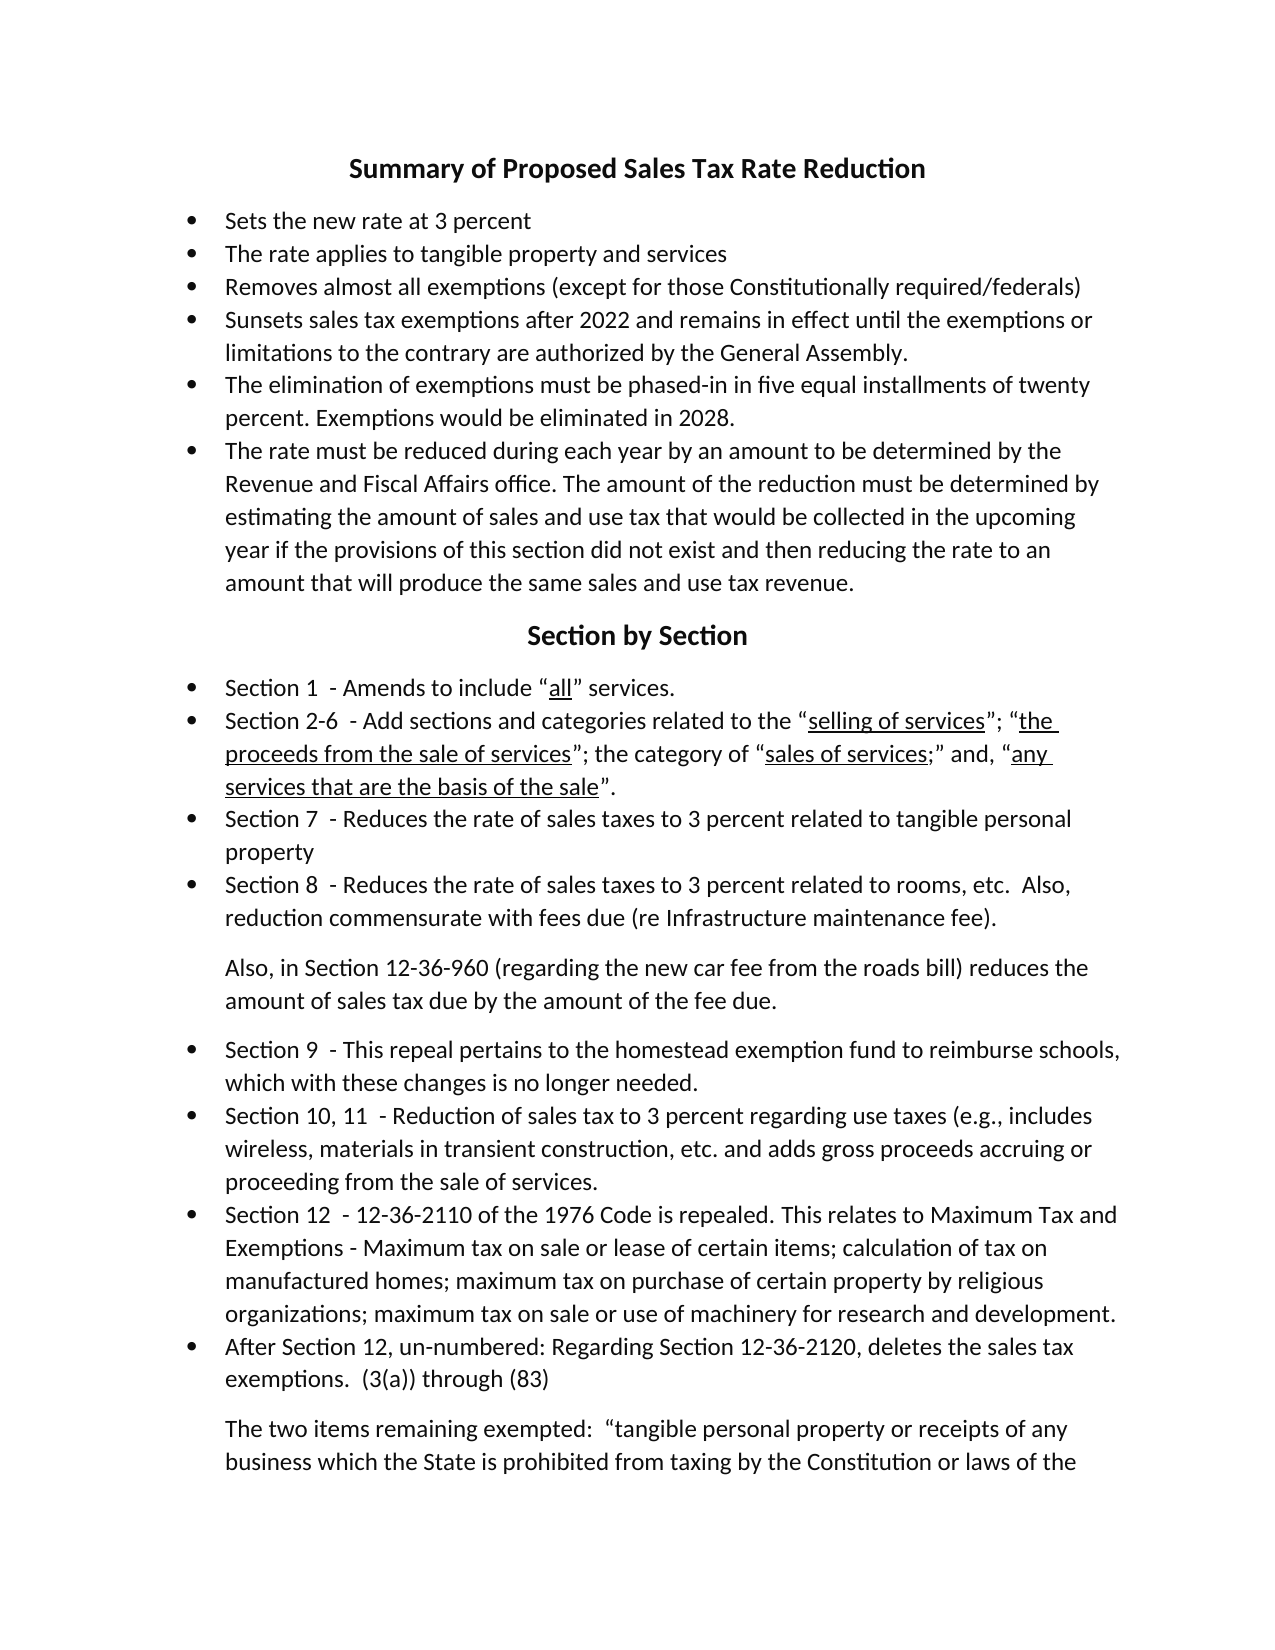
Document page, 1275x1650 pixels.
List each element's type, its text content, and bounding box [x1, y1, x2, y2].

list Section 9 - This repeal pertains to the homestead exemption fund to reimburse schools, which with these changes is no longer needed. [187, 1034, 1125, 1098]
list Section 7 - Reduces the rate of sales taxes to 3 percent related to tangible personal property [187, 803, 1125, 867]
list Section 2-6 - Add sections and categories related to the “selling of services”; “the proceeds from the sale of services”; the category of “sales of services;” and, “any services that are the basis of the sale”. [187, 705, 1125, 801]
text Summary of Proposed Sales Tax Rate Reduction [150, 150, 1125, 186]
text Also, in Section 12-36-960 (regarding the new car fee from the roads bill) reduces the amount of sales tax due by the amount of the fee due. [225, 952, 1125, 1015]
list Sunsets sales tax exemptions after 2022 and remains in effect until the exemptions or limitations to the contrary are authorized by the General Assembly. [187, 304, 1125, 367]
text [225, 1413, 1125, 1477]
list Section 1 - Amends to include “all” services. [187, 672, 1125, 702]
list Section 12 - 12-36-2110 of the 1976 Code is repealed. This relates to Maximum Tax and Exemptions - Maximum tax on sale or lease of certain items; calculation of tax on manufactured homes; maximum tax on purchase of certain property by religious organizations; maximum tax on sale or use of machinery for research and development. [187, 1199, 1125, 1328]
list Section 8 - Reduces the rate of sales taxes to 3 percent related to rooms, etc. Also, reduction commensurate with fees due (re Infrastructure maintenance fee). [187, 869, 1125, 933]
list Section 10, 11 - Reduction of sales tax to 3 percent regarding use taxes (e.g., includes wireless, materials in transient construction, etc. and adds gross proceeds accruing or proceeding from the sale of services. [187, 1100, 1125, 1197]
list Removes almost all exemptions (except for those Constitutionally required/federals) [187, 271, 1125, 301]
list The elimination of exemptions must be phased-in in five equal installments of twenty percent. Exemptions would be eliminated in 2028. [187, 370, 1125, 433]
text Section by Section [150, 617, 1125, 652]
list The rate must be reduced during each year by an amount to be determined by the Revenue and Fiscal Affairs office. The amount of the reduction must be determined by estimating the amount of sales and use tax that would be collected in the upcoming year if the provisions of this section did not exist and then reducing the rate to an amount that will produce the same sales and use tax revenue. [187, 436, 1125, 598]
list After Section 12, un-numbered: Regarding Section 12-36-2120, deletes the sales tax exemptions. (3(a)) through (83) [187, 1331, 1125, 1394]
list The rate applies to tangible property and services [187, 238, 1125, 268]
list Sets the new rate at 3 percent [187, 205, 1125, 236]
